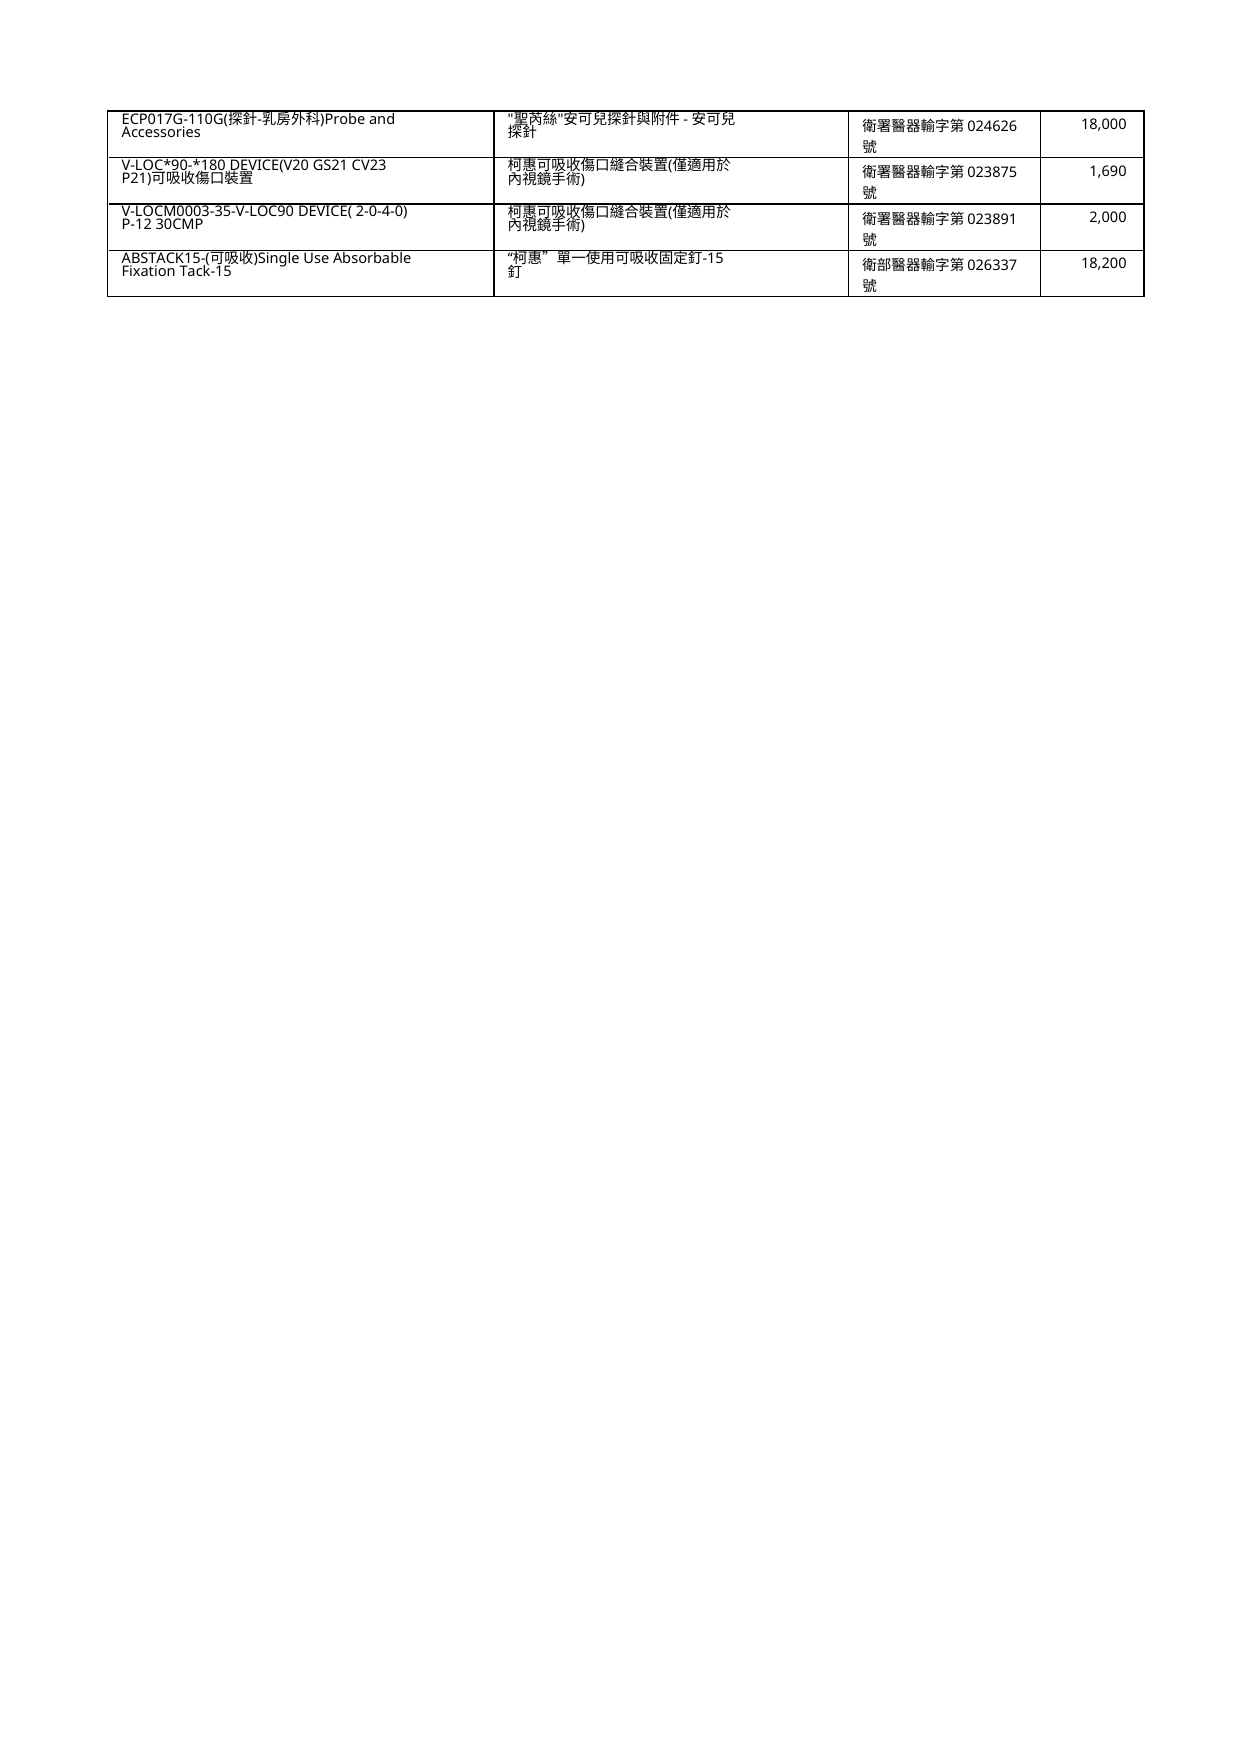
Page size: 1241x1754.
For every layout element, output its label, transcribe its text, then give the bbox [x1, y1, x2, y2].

table_cell 2,000 [1041, 205, 1143, 249]
table_cell 衛署醫器輸字第023875號 [849, 158, 1040, 203]
table_cell “柯惠”單一使用可吸收固定釘-15 釘 [495, 251, 848, 296]
table_cell 18,000 [1041, 112, 1143, 157]
table_cell 柯惠可吸收傷口縫合裝置(僅適用於 內視鏡手術) [495, 158, 848, 203]
table_cell 衛署醫器輸字第024626號 [849, 112, 1040, 157]
table_cell 衛部醫器輸字第026337號 [849, 251, 1040, 296]
table_cell 柯惠可吸收傷口縫合裝置(僅適用於 內視鏡手術) [495, 205, 848, 249]
table_cell 1,690 [1041, 158, 1143, 203]
table_cell 衛署醫器輸字第023891號 [849, 205, 1040, 249]
table_cell ABSTACK15-(可吸收)Single Use Absorbable Fixation Tack-15 [108, 251, 493, 296]
table_cell "聖芮絲"安可兒探針與附件 - 安可兒 探針 [495, 112, 848, 157]
table_cell ECP017G-110G(探針-乳房外科)Probe and Accessories [108, 112, 493, 157]
table_cell 18,200 [1041, 251, 1143, 296]
table_cell V-LOCM0003-35-V-LOC90 DEVICE( 2-0-4-0) P-12 30CMP [108, 204, 493, 249]
table_cell V-LOC*90-*180 DEVICE(V20 GS21 CV23 P21)可吸收傷口裝置 [108, 158, 493, 203]
